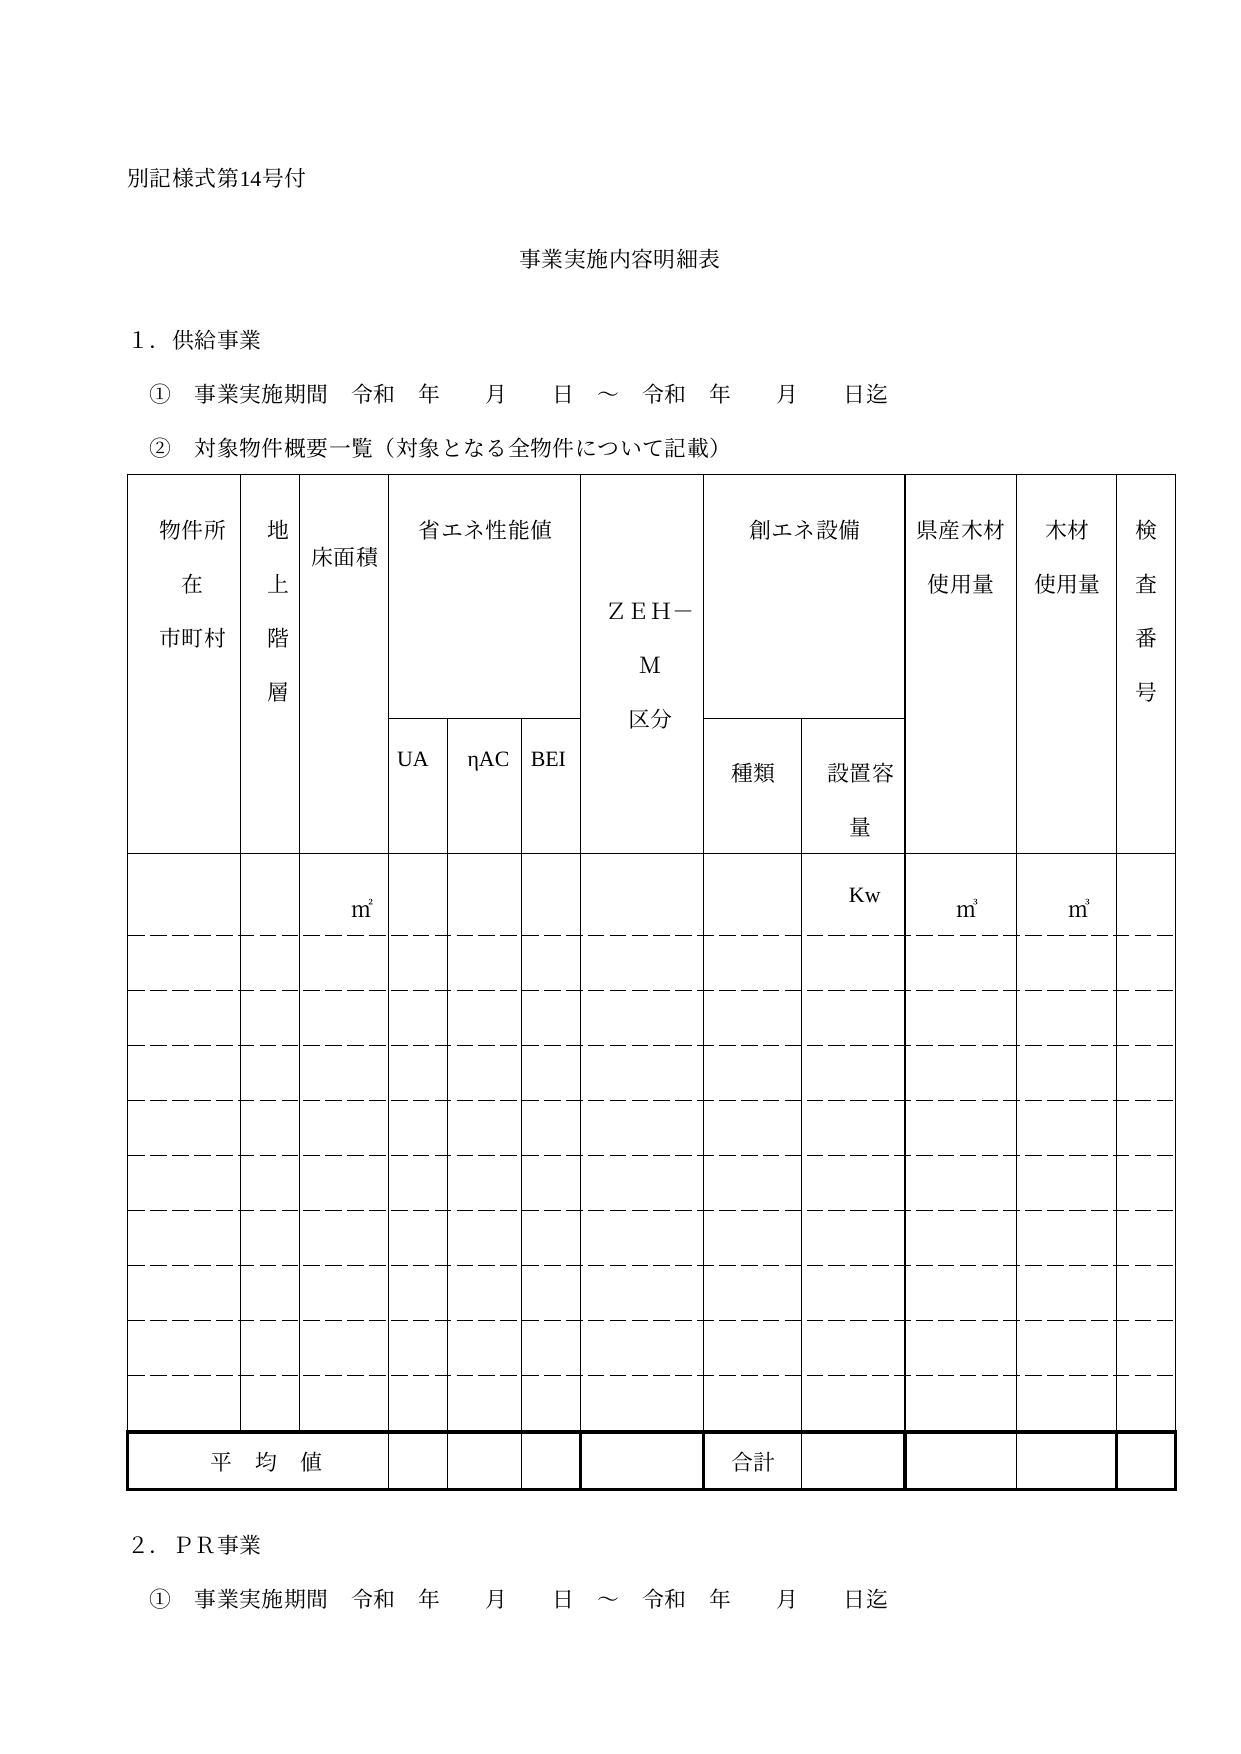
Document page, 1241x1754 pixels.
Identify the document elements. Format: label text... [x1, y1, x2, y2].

table_cell ηAC [448, 719, 521, 853]
table_cell [1017, 1155, 1116, 1210]
table_cell UA [389, 719, 447, 853]
table_cell [906, 1100, 1016, 1155]
table_cell [704, 990, 801, 1045]
table_cell [522, 935, 580, 990]
table_cell [1117, 1375, 1175, 1430]
table_cell [906, 990, 1016, 1045]
text ① 事業実施期間 令和 年 月 日 ～ 令和 年 月 日迄 [127, 366, 1113, 419]
table_cell [241, 1100, 299, 1155]
table_cell [581, 1265, 703, 1320]
table_cell [1017, 1434, 1115, 1487]
table_cell [522, 1434, 579, 1487]
table_cell [128, 1100, 240, 1155]
table_cell [1017, 1265, 1116, 1320]
table_cell [300, 1100, 388, 1155]
table_header 物件所在 市町村 [128, 475, 240, 853]
table_cell [1017, 1100, 1116, 1155]
table_cell [389, 990, 447, 1045]
table_cell [128, 1155, 240, 1210]
table_cell [389, 1434, 447, 1487]
table_cell [522, 990, 580, 1045]
table_cell [802, 935, 904, 990]
table_cell [704, 854, 801, 935]
table_cell [128, 1375, 240, 1430]
table_header 創エネ設備 [704, 475, 904, 717]
table_cell [389, 854, 447, 935]
table_cell 設置容量 [802, 719, 904, 853]
table_cell [906, 935, 1016, 990]
table_cell [907, 1434, 1016, 1487]
table_cell [581, 1375, 703, 1430]
table_cell ㎡ [300, 854, 388, 935]
text 別記様式第14号付 [127, 150, 1113, 204]
table_cell [300, 935, 388, 990]
table_cell [802, 1434, 903, 1487]
table_cell [522, 854, 580, 935]
table_cell [802, 1100, 904, 1155]
table_cell [1017, 1320, 1116, 1375]
table_cell [300, 1210, 388, 1265]
table_cell [522, 1375, 580, 1430]
table_cell [448, 854, 521, 935]
table_cell [241, 935, 299, 990]
table_cell [1117, 718, 1175, 853]
table_cell [1117, 935, 1175, 990]
table_cell 種類 [704, 719, 801, 853]
table_cell [300, 1320, 388, 1375]
table_cell [581, 1045, 703, 1100]
table_cell [241, 1265, 299, 1320]
table_cell [582, 1434, 702, 1487]
table_header 地上 階層 [241, 475, 299, 853]
table_cell [128, 1045, 240, 1100]
table_cell [802, 1045, 904, 1100]
table_cell [448, 1265, 521, 1320]
table_cell [448, 1155, 521, 1210]
table_cell [128, 1265, 240, 1320]
table_cell [448, 935, 521, 990]
table_cell [241, 1375, 299, 1430]
table_cell [522, 1210, 580, 1265]
table_cell [1118, 1434, 1174, 1487]
table_cell Kw [802, 854, 904, 935]
table_cell [1117, 1210, 1175, 1265]
table_cell [581, 1320, 703, 1375]
table_cell ㎥ [1017, 854, 1116, 935]
table_cell [389, 1155, 447, 1210]
table_cell [300, 1375, 388, 1430]
table_cell [389, 1100, 447, 1155]
table_cell [704, 1210, 801, 1265]
table_cell [389, 1320, 447, 1375]
table_cell [448, 1320, 521, 1375]
table_cell [128, 990, 240, 1045]
table_cell [241, 990, 299, 1045]
table_cell [802, 1210, 904, 1265]
table_cell [1017, 1045, 1116, 1100]
table_cell [300, 1155, 388, 1210]
table_cell [300, 1045, 388, 1100]
table_cell [906, 1155, 1016, 1210]
table_cell [581, 935, 703, 990]
table_cell [581, 1100, 703, 1155]
table_cell [389, 1045, 447, 1100]
table_cell 平 均 値 [129, 1434, 388, 1487]
table_cell [1117, 1320, 1175, 1375]
table_cell [1017, 1375, 1116, 1430]
table_cell BEI [522, 719, 580, 853]
table_cell [522, 1320, 580, 1375]
table_cell [448, 1434, 521, 1487]
table_header 床面積 [300, 475, 388, 853]
table_cell [581, 854, 703, 935]
text １．供給事業 [127, 312, 1113, 366]
table_header 県産木材 使用量 [906, 475, 1016, 853]
table_cell [241, 1045, 299, 1100]
table_cell [802, 1375, 904, 1430]
table_cell [704, 1375, 801, 1430]
table_cell [802, 990, 904, 1045]
table_cell [128, 1210, 240, 1265]
table_cell [906, 1320, 1016, 1375]
table_cell [448, 1045, 521, 1100]
table_cell [448, 1100, 521, 1155]
table_cell [802, 1155, 904, 1210]
table_cell [448, 990, 521, 1045]
table_cell [704, 1265, 801, 1320]
table_cell [704, 1155, 801, 1210]
table_cell [389, 935, 447, 990]
table_cell [128, 935, 240, 990]
text ① 事業実施期間 令和 年 月 日 ～ 令和 年 月 日迄 [127, 1571, 1113, 1625]
table_cell [1117, 1265, 1175, 1320]
table_cell [581, 990, 703, 1045]
table_cell [522, 1265, 580, 1320]
table_cell [581, 1210, 703, 1265]
table_cell [389, 1210, 447, 1265]
table_cell [1117, 1045, 1175, 1100]
table_cell [704, 935, 801, 990]
table_cell [241, 1155, 299, 1210]
table_cell [906, 1375, 1016, 1430]
table_cell [1117, 854, 1175, 935]
table_cell [581, 1155, 703, 1210]
table_cell [241, 1320, 299, 1375]
text ２．ＰＲ事業 [127, 1517, 1113, 1571]
table_cell [389, 1375, 447, 1430]
table_cell [1017, 1210, 1116, 1265]
table_cell [241, 854, 299, 935]
table_cell [522, 1155, 580, 1210]
table_header 省エネ性能値 [389, 475, 580, 717]
table_cell [241, 1210, 299, 1265]
table_cell [1017, 990, 1116, 1045]
table_header ＺＥＨ－Ｍ 区分 [581, 475, 703, 853]
text ② 対象物件概要一覧（対象となる全物件について記載） [127, 419, 1113, 473]
table_header 検査番号 [1117, 475, 1175, 717]
table_cell ㎥ [906, 854, 1016, 935]
table_cell [300, 990, 388, 1045]
table_cell [1117, 1155, 1175, 1210]
text 事業実施内容明細表 [127, 231, 1113, 285]
table_cell [802, 1320, 904, 1375]
table_cell [704, 1045, 801, 1100]
table_cell [1017, 935, 1116, 990]
table_cell [522, 1100, 580, 1155]
table_cell [128, 854, 240, 935]
table_cell [389, 1265, 447, 1320]
table_cell [1117, 1100, 1175, 1155]
table_cell [906, 1045, 1016, 1100]
table_cell [704, 1320, 801, 1375]
table_cell [704, 1100, 801, 1155]
table_cell [448, 1375, 521, 1430]
table_cell [522, 1045, 580, 1100]
table_cell [300, 1265, 388, 1320]
table_cell [1117, 990, 1175, 1045]
table_cell [802, 1265, 904, 1320]
table_cell [128, 1320, 240, 1375]
table_cell 合計 [705, 1434, 801, 1487]
table_header 木材 使用量 [1017, 475, 1116, 853]
table_cell [906, 1210, 1016, 1265]
table_cell [448, 1210, 521, 1265]
table_cell [906, 1265, 1016, 1320]
